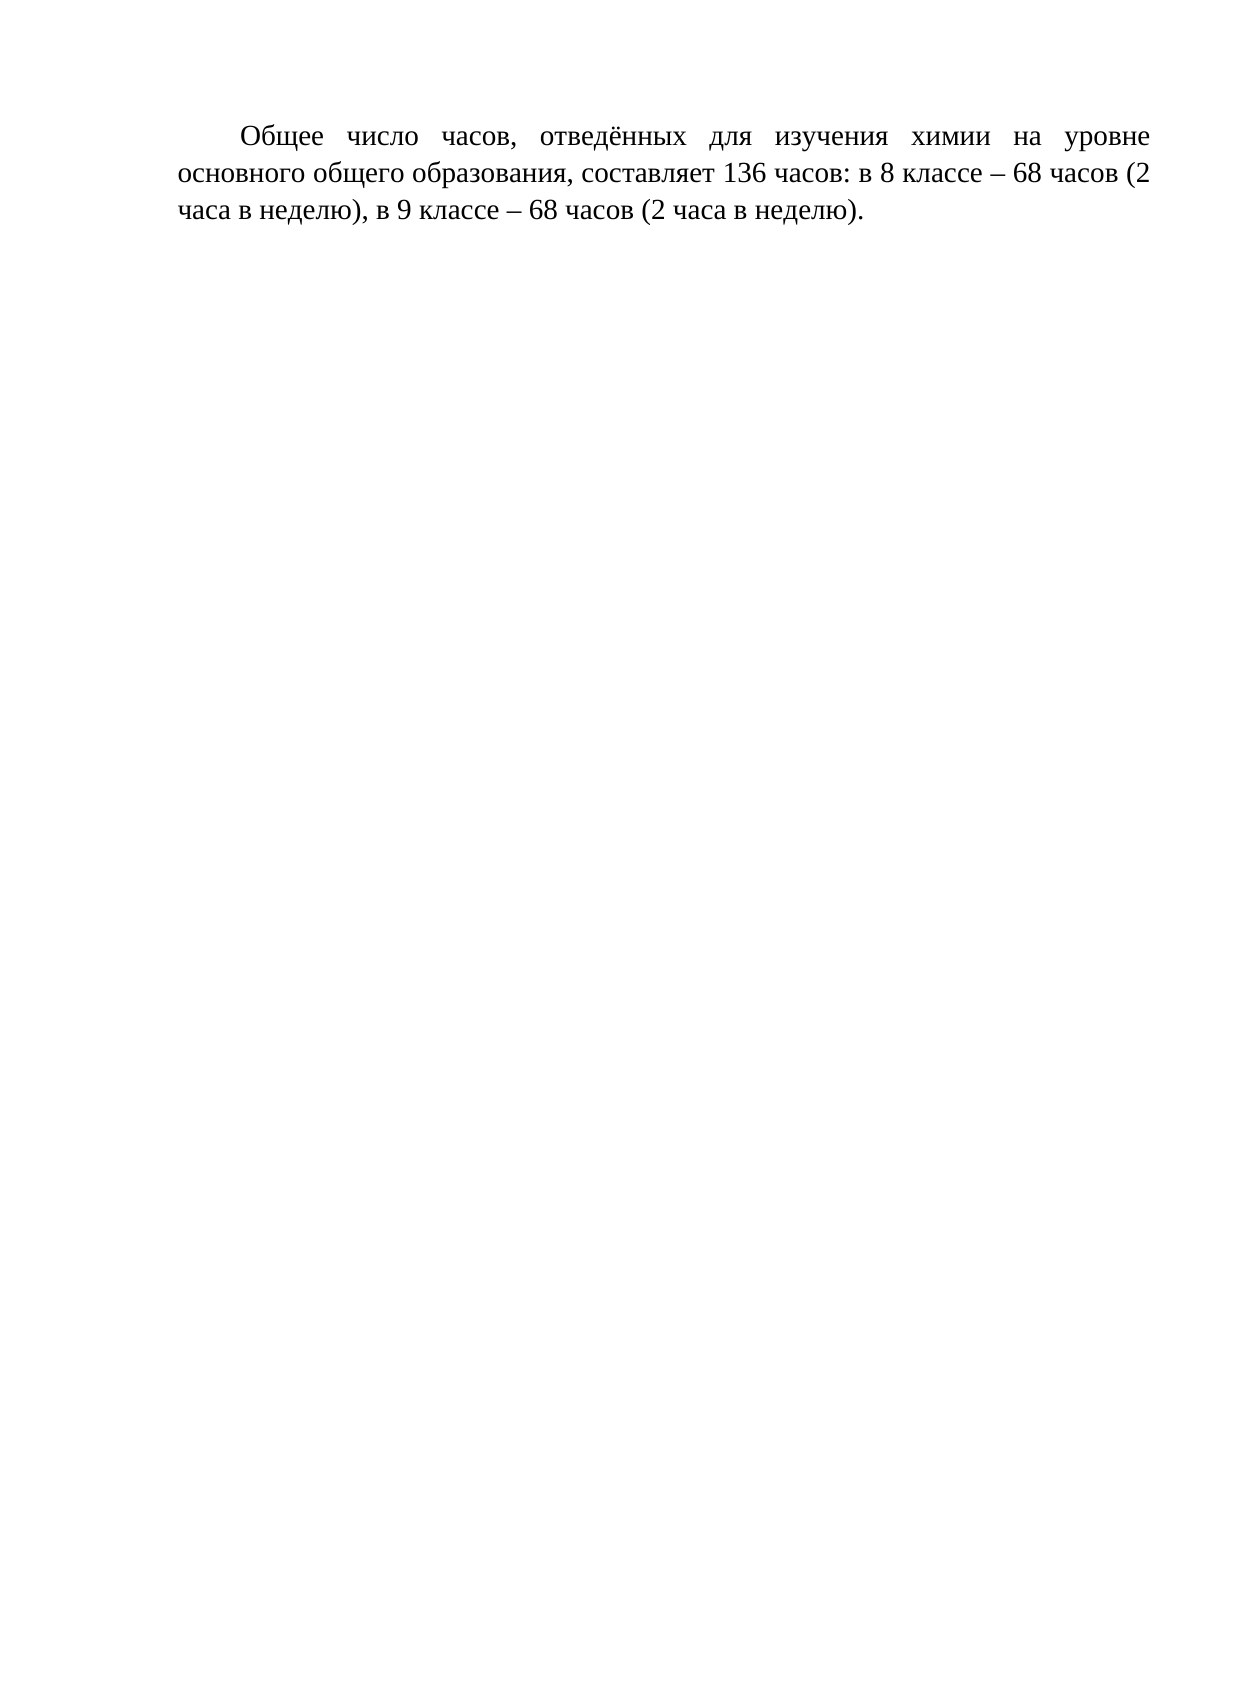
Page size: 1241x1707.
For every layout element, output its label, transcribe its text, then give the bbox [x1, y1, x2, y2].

text Общее число часов, отведённых для изучения химии на уровне основного общего образования, составляет 136 часов: в 8 классе – 68 часов (2 часа в неделю), в 9 классе – 68 часов (2 часа в неделю). [177, 118, 1152, 225]
